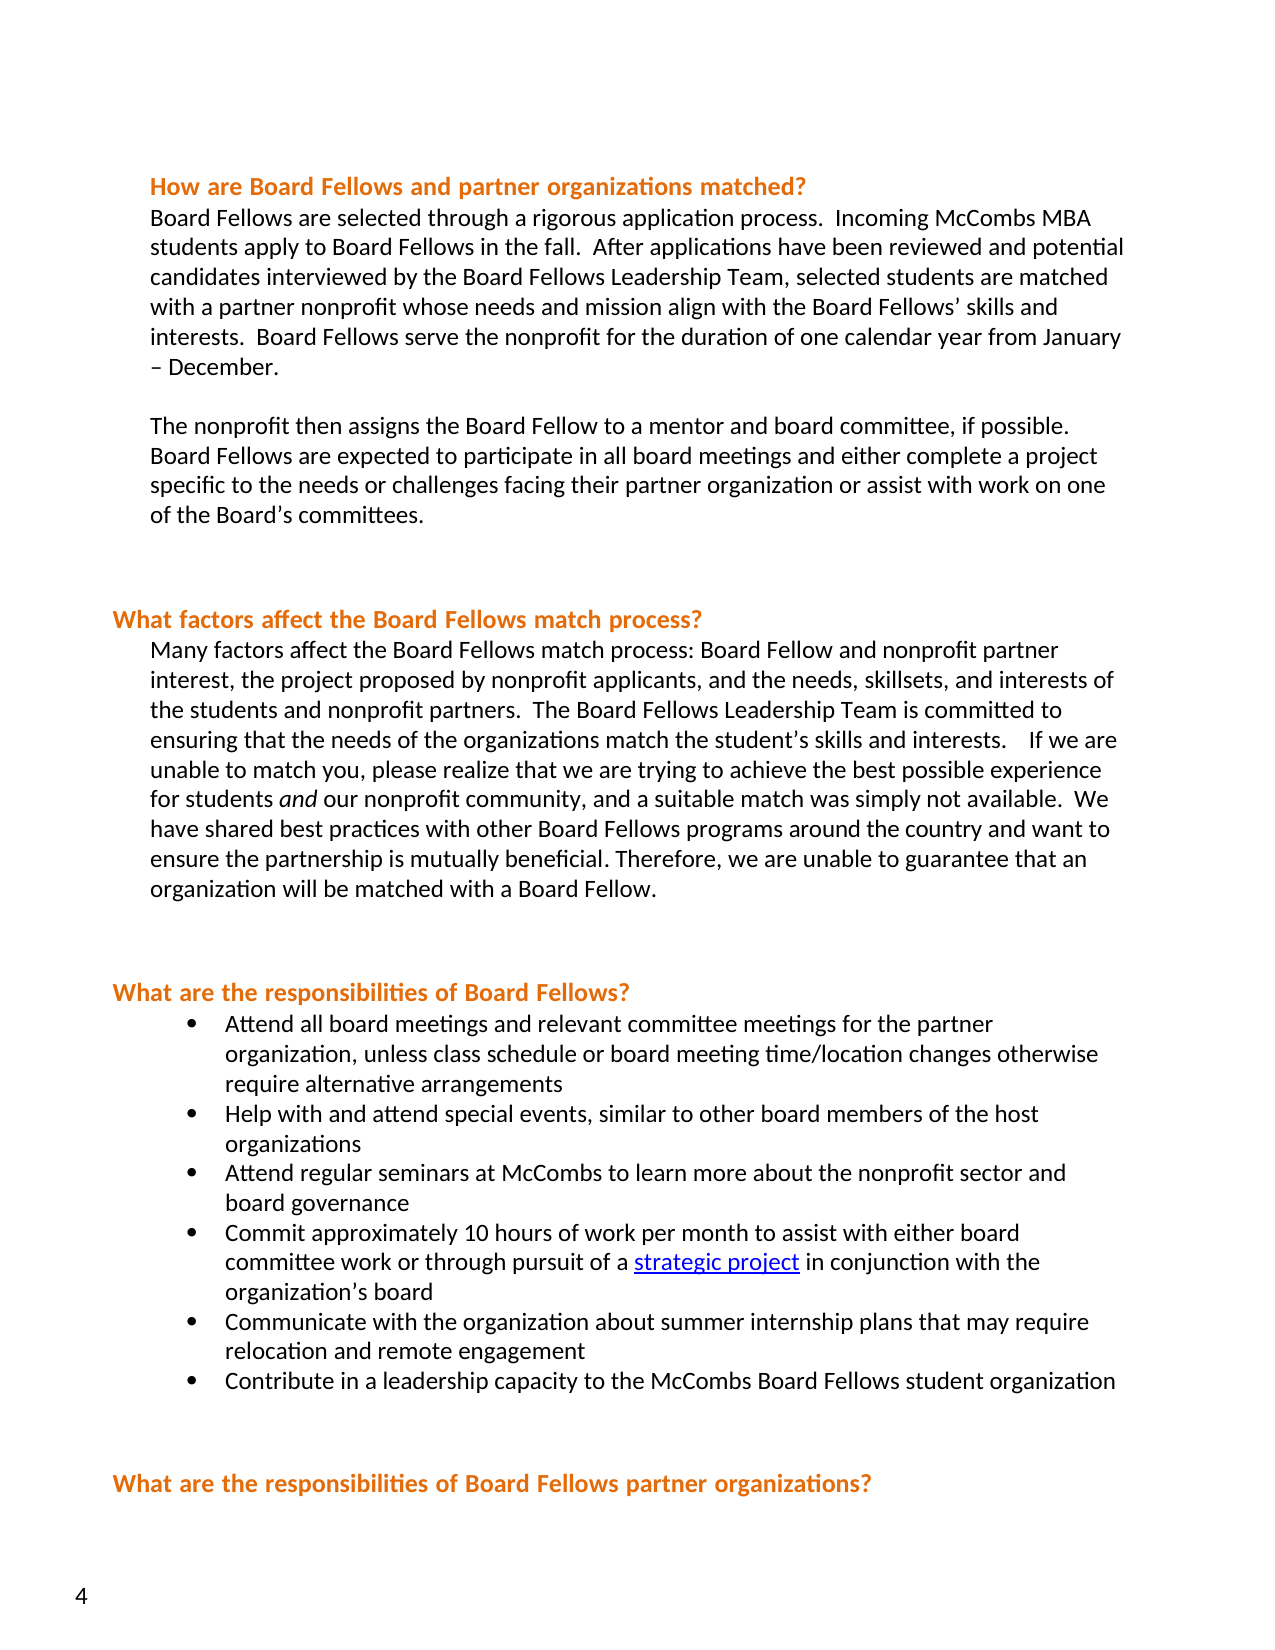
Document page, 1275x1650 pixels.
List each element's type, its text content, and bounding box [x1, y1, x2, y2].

text Many factors affect the Board Fellows match process: Board Fellow and nonprofit partner interest, the project proposed by nonprofit applicants, and the needs, skillsets, and interests of the students and nonprofit partners. The Board Fellows Leadership Team is committed to ensuring that the needs of the organizations match the student’s skills and interests. If we are unable to match you, please realize that we are trying to achieve the best possible experience for students and our nonprofit community, and a suitable match was simply not available. We have shared best practices with other Board Fellows programs around the country and want to ensure the partnership is mutually beneficial. Therefore, we are unable to guarantee that an organization will be matched with a Board Fellow. [150, 635, 1125, 903]
list Help with and attend special events, similar to other board members of the host organizations [187, 1098, 1125, 1158]
list Attend all board meetings and relevant committee meetings for the partner organization, unless class schedule or board meeting time/location changes otherwise require alternative arrangements [187, 1009, 1125, 1098]
list Commit approximately 10 hours of work per month to assist with either board committee work or through pursuit of a strategic project in conjunction with the organization’s board [187, 1218, 1125, 1307]
list Contribute in a leadership capacity to the McCombs Board Fellows student organization [187, 1366, 1125, 1395]
list Attend regular seminars at McCombs to learn more about the nonprofit sector and board governance [187, 1158, 1125, 1217]
list Communicate with the organization about summer internship plans that may require relocation and remote engagement [187, 1307, 1125, 1366]
subtitle What factors affect the Board Fellows match process? [112, 603, 1125, 635]
text The nonprofit then assigns the Board Fellow to a mentor and board committee, if possible. Board Fellows are expected to participate in all board meetings and either complete a project specific to the needs or challenges facing their partner organization or assist with work on one of the Board’s committees. [150, 411, 1125, 530]
subtitle What are the responsibilities of Board Fellows partner organizations? [112, 1467, 1125, 1499]
text Board Fellows are selected through a rigorous application process. Incoming McCombs MBA students apply to Board Fellows in the fall. After applications have been reviewed and potential candidates interviewed by the Board Fellows Leadership Team, selected students are matched with a partner nonprofit whose needs and mission align with the Board Fellows’ skills and interests. Board Fellows serve the nonprofit for the duration of one calendar year from January – December. [150, 202, 1125, 381]
subtitle What are the responsibilities of Board Fellows? [112, 976, 1125, 1008]
subtitle How are Board Fellows and partner organizations matched? [150, 170, 1125, 202]
